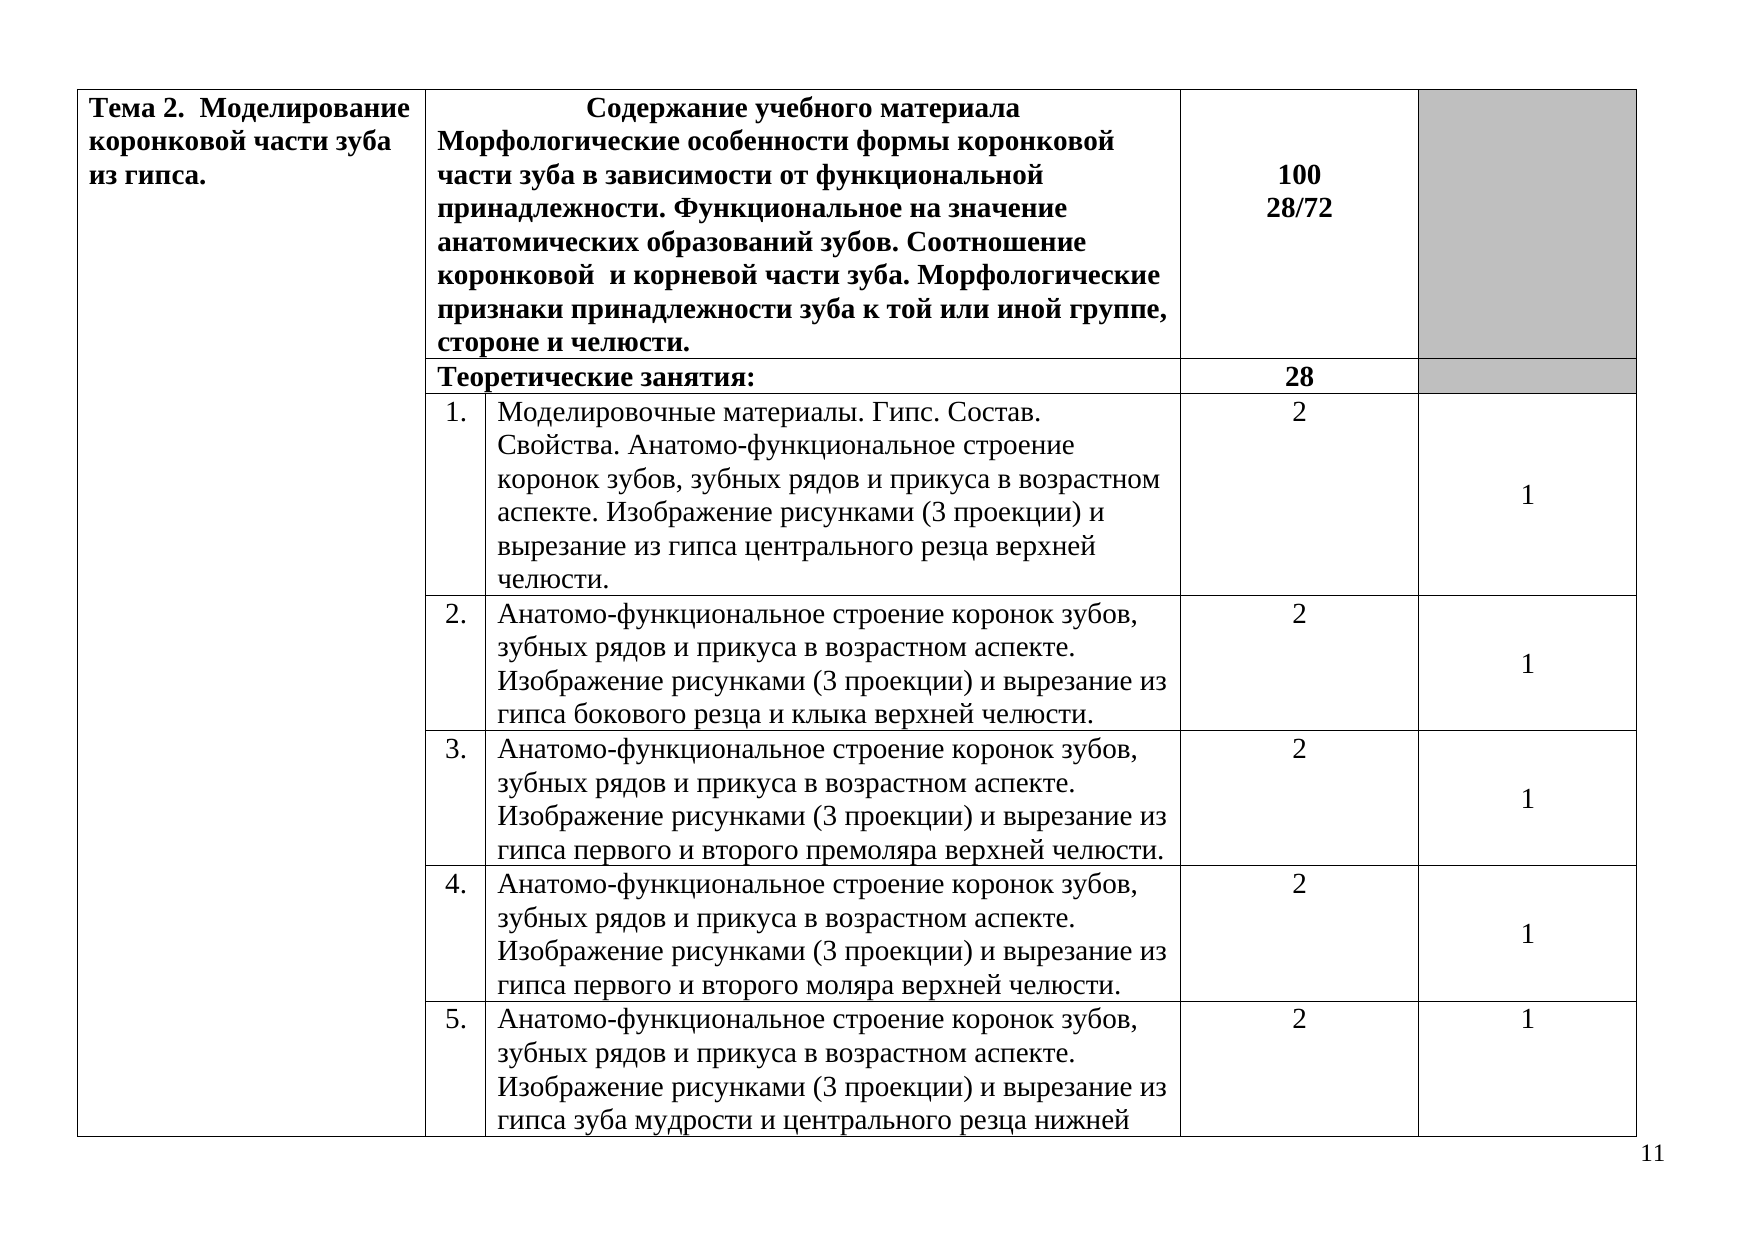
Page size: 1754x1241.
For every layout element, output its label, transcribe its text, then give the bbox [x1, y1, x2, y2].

table_cell 2 [1181, 731, 1418, 865]
table_cell [1419, 90, 1636, 358]
table_cell 1. [426, 394, 485, 595]
table_cell Тема 2. Моделирование коронковой части зуба из гипса. [78, 90, 425, 1136]
table_cell 1 [1419, 596, 1636, 730]
table_cell 2 [1181, 394, 1418, 595]
table_cell Анатомо-функциональное строение коронок зубов, зубных рядов и прикуса в возрастном аспекте. Изображение рисунками (3 проекции) и вырезание из гипса бокового резца и клыка верхней челюсти. [486, 596, 1180, 730]
table_cell 100 28/72 [1181, 90, 1418, 358]
table_cell 2 [1181, 1002, 1418, 1136]
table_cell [486, 1002, 1180, 1136]
table_cell 28 [1181, 359, 1418, 393]
table_cell Содержание учебного материала Морфологические особенности формы коронковой части зуба в зависимости от функциональной принадлежности. Функциональное на значение анатомических образований зубов. Соотношение коронковой и корневой части зуба. Морфологические признаки принадлежности зуба к той или иной группе, стороне и челюсти. [426, 90, 1180, 358]
table_cell 5. [426, 1002, 485, 1136]
table_cell 1 [1419, 731, 1636, 865]
table_cell Анатомо-функциональное строение коронок зубов, зубных рядов и прикуса в возрастном аспекте. Изображение рисунками (3 проекции) и вырезание из гипса первого и второго премоляра верхней челюсти. [486, 731, 1180, 865]
table_cell 1 [1419, 394, 1636, 595]
table_cell Моделировочные материалы. Гипс. Состав. Свойства. Анатомо-функциональное строение коронок зубов, зубных рядов и прикуса в возрастном аспекте. Изображение рисунками (3 проекции) и вырезание из гипса центрального резца верхней челюсти. [486, 394, 1180, 595]
table_cell [1419, 359, 1636, 393]
table_cell 2. [426, 596, 485, 730]
table_cell 4. [426, 866, 485, 1001]
table_cell 3. [426, 731, 485, 865]
table_cell Анатомо-функциональное строение коронок зубов, зубных рядов и прикуса в возрастном аспекте. Изображение рисунками (3 проекции) и вырезание из гипса первого и второго моляра верхней челюсти. [486, 866, 1180, 1001]
table_cell 1 [1419, 866, 1636, 1001]
table_cell 2 [1181, 596, 1418, 730]
table_cell 1 [1419, 1002, 1636, 1136]
table_cell Теоретические занятия: [426, 359, 1180, 393]
table_cell 2 [1181, 866, 1418, 1001]
